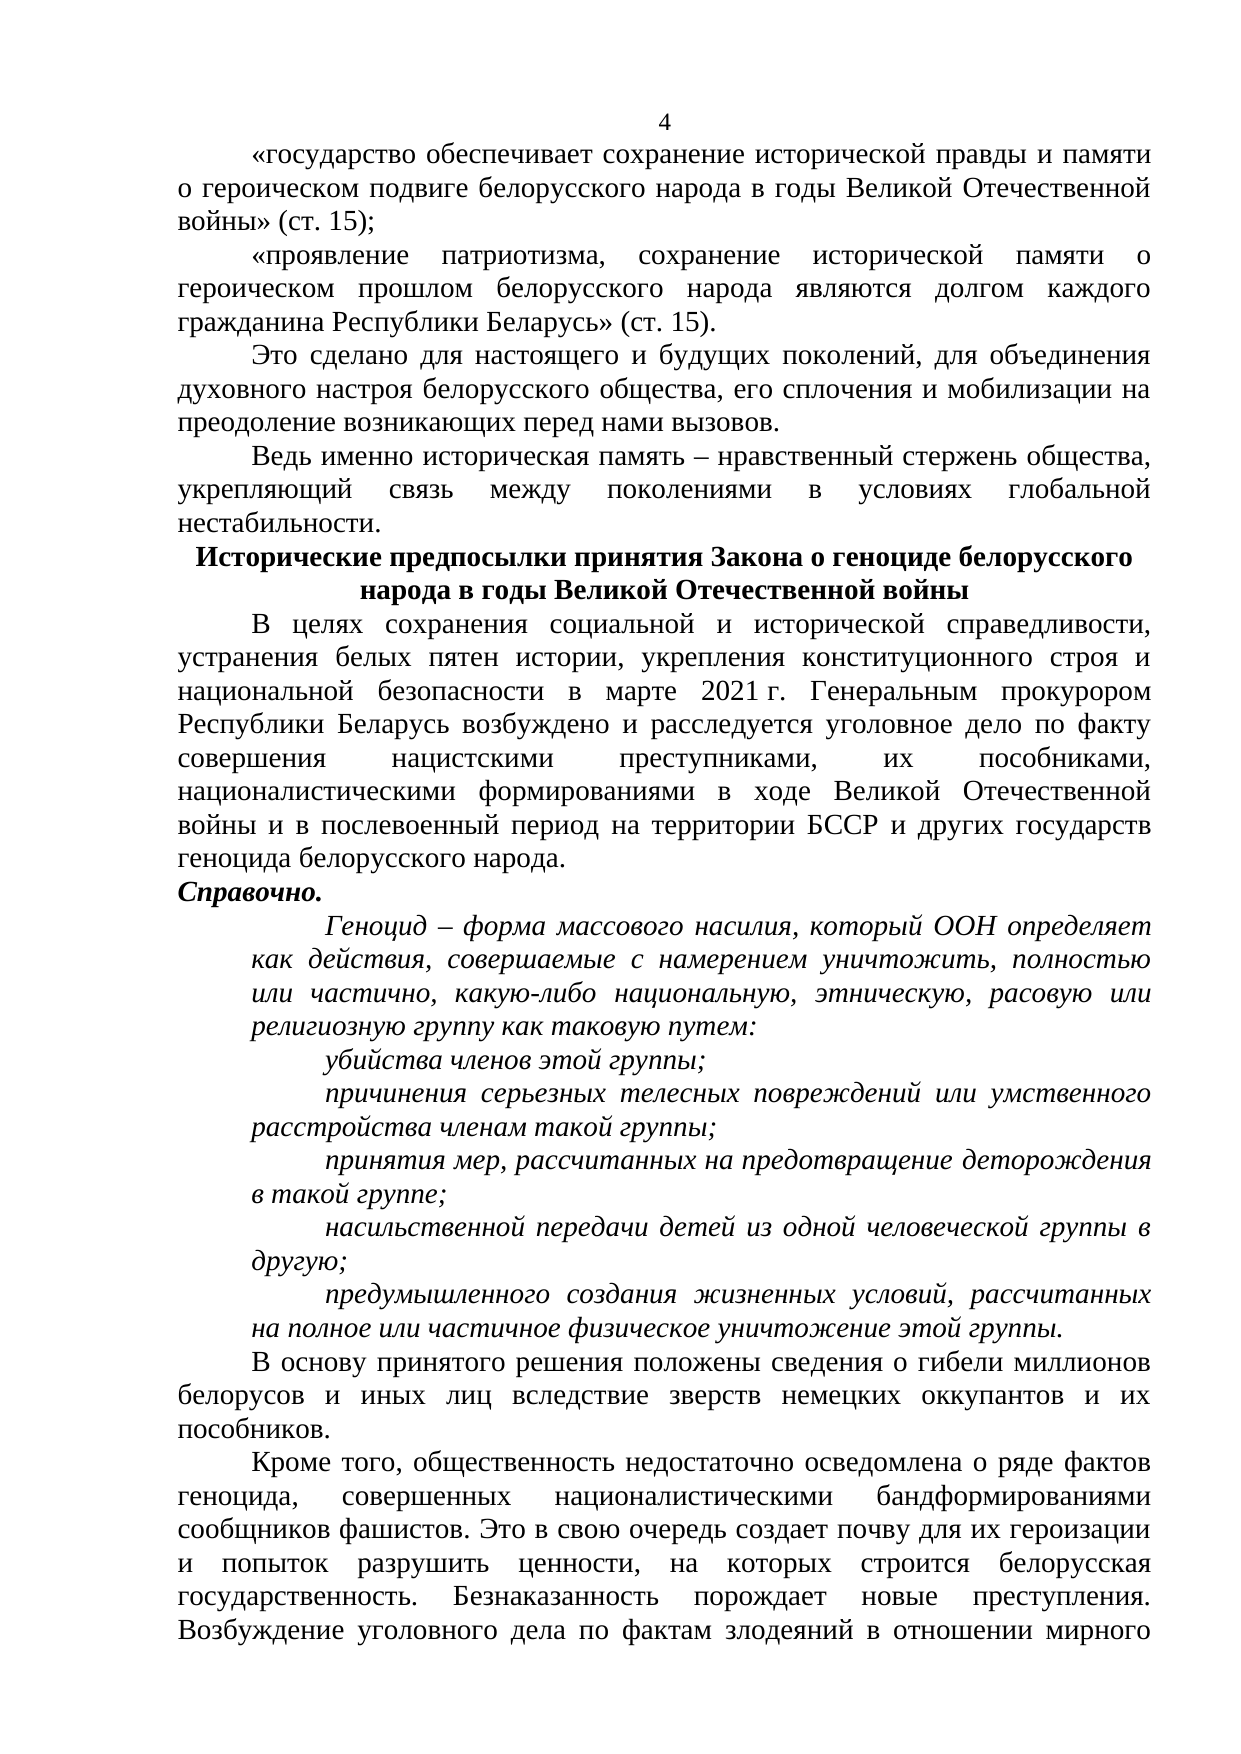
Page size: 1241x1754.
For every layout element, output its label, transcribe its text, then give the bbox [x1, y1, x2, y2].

text предумышленного создания жизненных условий, рассчитанных на полное или частичное физическое уничтожение этой группы. [251, 1277, 1152, 1344]
text Геноцид – форма массового насилия, который ООН определяет как действия, совершаемые с намерением уничтожить, полностью или частично, какую-либо национальную, этническую, расовую или религиозную группу как таковую путем: [251, 908, 1152, 1042]
text причинения серьезных телесных повреждений или умственного расстройства членам такой группы; [251, 1075, 1152, 1142]
text Это сделано для настоящего и будущих поколений, для объединения духовного настроя белорусского общества, его сплочения и мобилизации на преодоление возникающих перед нами вызовов. [177, 337, 1152, 438]
text насильственной передачи детей из одной человеческой группы в другую; [251, 1209, 1152, 1277]
text Ведь именно историческая память – нравственный стержень общества, укрепляющий связь между поколениями в условиях глобальной нестабильности. [177, 438, 1152, 539]
text «проявление патриотизма, сохранение исторической памяти о героическом прошлом белорусского народа являются долгом каждого гражданина Республики Беларусь» (ст. 15). [177, 237, 1152, 337]
text «государство обеспечивает сохранение исторической правды и памяти о героическом подвиге белорусского народа в годы Великой Отечественной войны» (ст. 15); [177, 136, 1152, 237]
text Исторические предпосылки принятия Закона о геноциде белорусского народа в годы Великой Отечественной войны [177, 539, 1152, 606]
text Справочно. [177, 874, 1152, 908]
text В основу принятого решения положены сведения о гибели миллионов белорусов и иных лиц вследствие зверств немецких оккупантов и их пособников. [177, 1344, 1152, 1444]
text убийства членов этой группы; [251, 1042, 1152, 1075]
text В целях сохранения социальной и исторической справедливости, устранения белых пятен истории, укрепления конституционного строя и национальной безопасности в марте 2021 г. Генеральным прокурором Республики Беларусь возбуждено и расследуется уголовное дело по факту совершения нацистскими преступниками, их пособниками, националистическими формированиями в ходе Великой Отечественной войны и в послевоенный период на территории БССР и других государств геноцида белорусского народа. [177, 606, 1152, 874]
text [177, 1444, 1152, 1646]
text принятия мер, рассчитанных на предотвращение деторождения в такой группе; [251, 1142, 1152, 1209]
